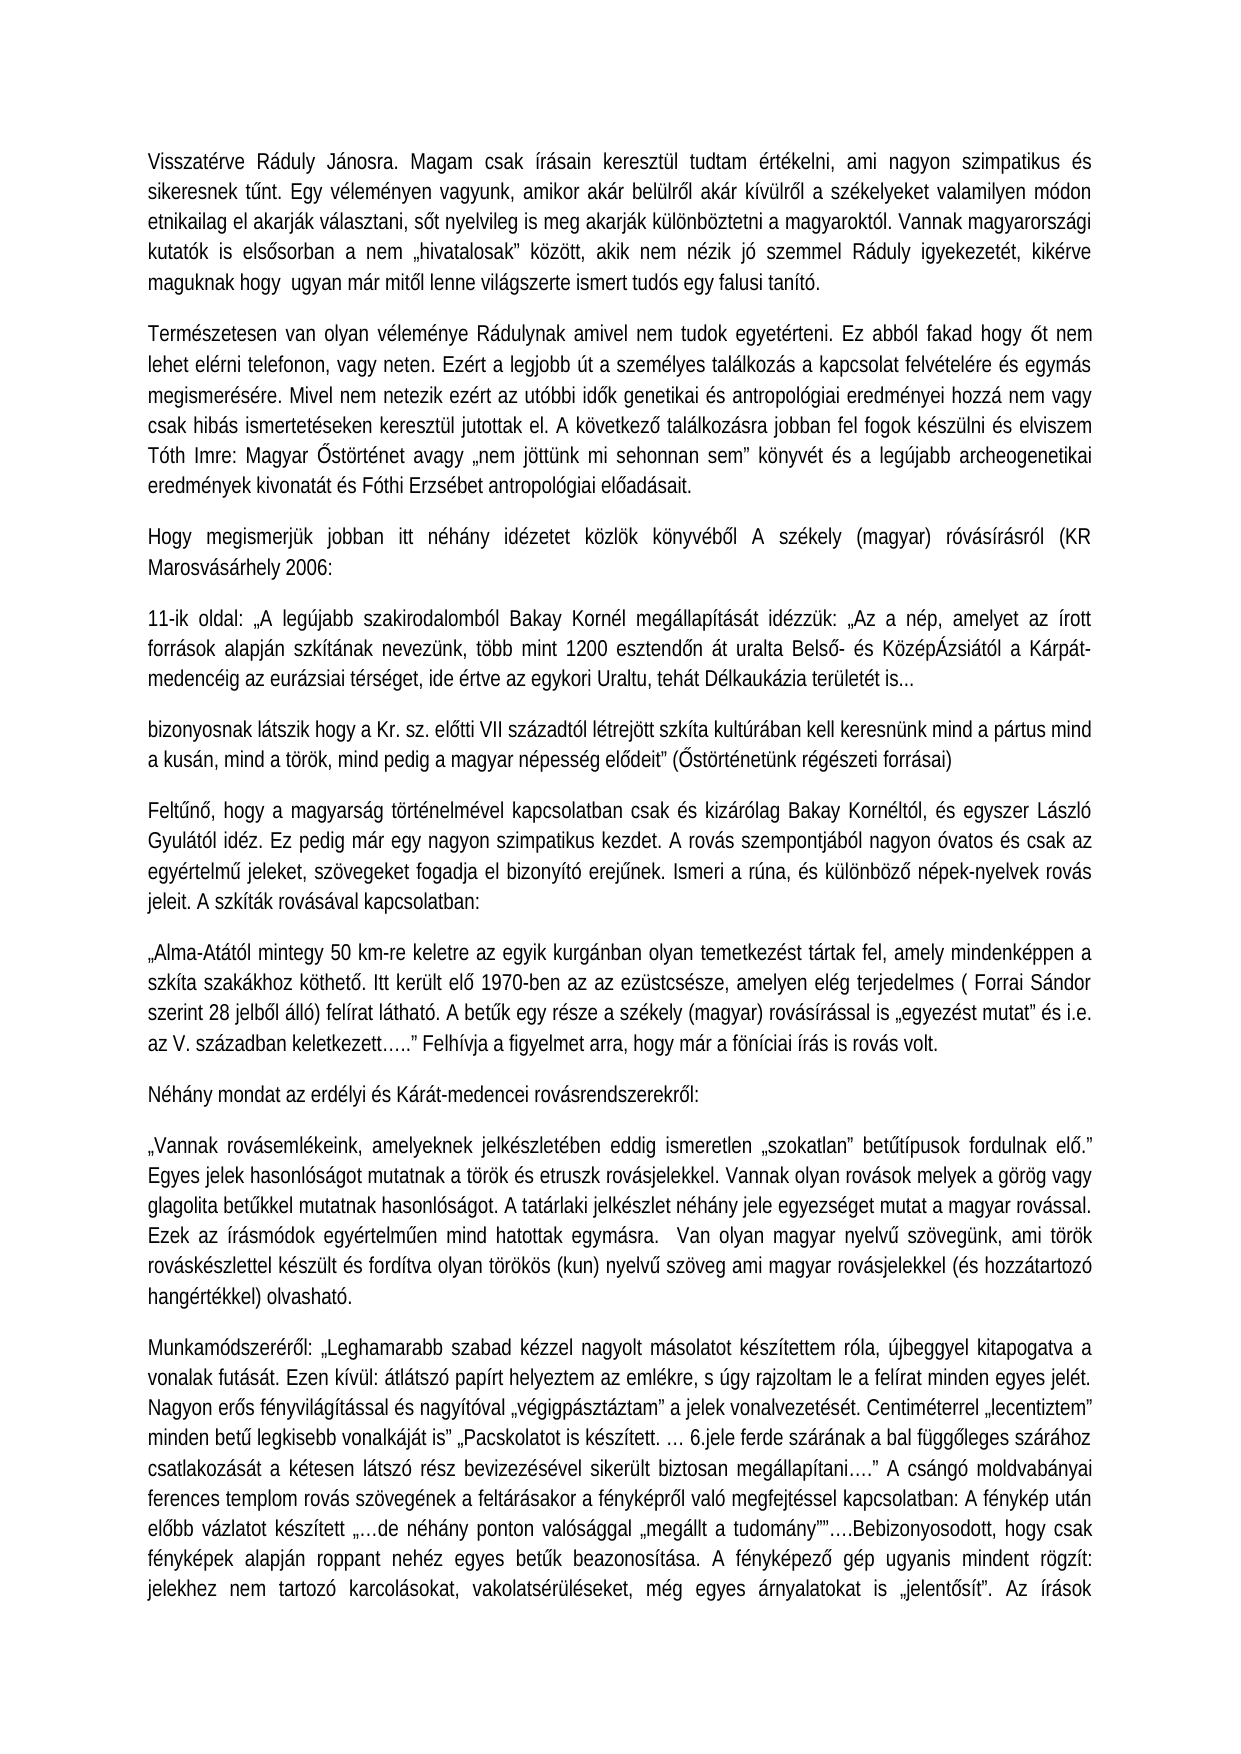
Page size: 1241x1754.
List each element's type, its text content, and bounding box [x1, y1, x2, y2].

text Feltűnő, hogy a magyarság történelmével kapcsolatban csak és kizárólag Bakay Kornéltól, és egyszer László Gyulától idéz. Ez pedig már egy nagyon szimpatikus kezdet. A rovás szempontjából nagyon óvatos és csak az egyértelmű jeleket, szövegeket fogadja el bizonyító erejűnek. Ismeri a rúna, és különböző népek-nyelvek rovás jeleit. A szkíták rovásával kapcsolatban: [148, 797, 1093, 914]
text 11-ik oldal: „A legújabb szakirodalomból Bakay Kornél megállapítását idézzük: „Az a nép, amelyet az írott források alapján szkítának nevezünk, több mint 1200 esztendőn át uralta Belső- és KözépÁzsiától a Kárpát-medencéig az eurázsiai térséget, ide értve az egykori Uraltu, tehát Délkaukázia területét is... [148, 604, 1093, 691]
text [148, 1334, 1093, 1602]
text „Vannak rovásemlékeink, amelyeknek jelkészletében eddig ismeretlen „szokatlan” betűtípusok fordulnak elő.” Egyes jelek hasonlóságot mutatnak a török és etruszk rovásjelekkel. Vannak olyan rovások melyek a görög vagy glagolita betűkkel mutatnak hasonlóságot. A tatárlaki jelkészlet néhány jele egyezséget mutat a magyar rovással. Ezek az írásmódok egyértelműen mind hatottak egymásra. Van olyan magyar nyelvű szövegünk, ami török rováskészlettel készült és fordítva olyan törökös (kun) nyelvű szöveg ami magyar rovásjelekkel (és hozzátartozó hangértékkel) olvasható. [148, 1132, 1093, 1309]
text bizonyosnak látszik hogy a Kr. sz. előtti VII századtól létrejött szkíta kultúrában kell keresnünk mind a pártus mind a kusán, mind a török, mind pedig a magyar népesség elődeit” (Őstörténetünk régészeti forrásai) [148, 716, 1093, 772]
text „Alma-Atától mintegy 50 km-re keletre az egyik kurgánban olyan temetkezést tártak fel, amely mindenképpen a szkíta szakákhoz köthető. Itt került elő 1970-ben az az ezüstcsésze, amelyen elég terjedelmes ( Forrai Sándor szerint 28 jelből álló) felírat látható. A betűk egy része a székely (magyar) rovásírással is „egyezést mutat” és i.e. az V. században keletkezett…..” Felhívja a figyelmet arra, hogy már a föníciai írás is rovás volt. [148, 939, 1093, 1056]
text Hogy megismerjük jobban itt néhány idézetet közlök könyvéből A székely (magyar) róvásírásról (KR Marosvásárhely 2006: [148, 523, 1093, 580]
text Néhány mondat az erdélyi és Kárát-medencei rovásrendszerekről: [148, 1081, 1093, 1107]
text Természetesen van olyan véleménye Rádulynak amivel nem tudok egyetérteni. Ez abból fakad hogy őt nem lehet elérni telefonon, vagy neten. Ezért a legjobb út a személyes találkozás a kapcsolat felvételére és egymás megismerésére. Mivel nem netezik ezért az utóbbi idők genetikai és antropológiai eredményei hozzá nem vagy csak hibás ismertetéseken keresztül jutottak el. A következő találkozásra jobban fel fogok készülni és elviszem Tóth Imre: Magyar Őstörténet avagy „nem jöttünk mi sehonnan sem” könyvét és a legújabb archeogenetikai eredmények kivonatát és Fóthi Erzsébet antropológiai előadásait. [148, 319, 1093, 498]
text Visszatérve Ráduly Jánosra. Magam csak írásain keresztül tudtam értékelni, ami nagyon szimpatikus és sikeresnek tűnt. Egy véleményen vagyunk, amikor akár belülről akár kívülről a székelyeket valamilyen módon etnikailag el akarják választani, sőt nyelvileg is meg akarják különböztetni a magyaroktól. Vannak magyarországi kutatók is elsősorban a nem „hivatalosak” között, akik nem nézik jó szemmel Ráduly igyekezetét, kikérve maguknak hogy ugyan már mitől lenne világszerte ismert tudós egy falusi tanító. [148, 148, 1093, 295]
